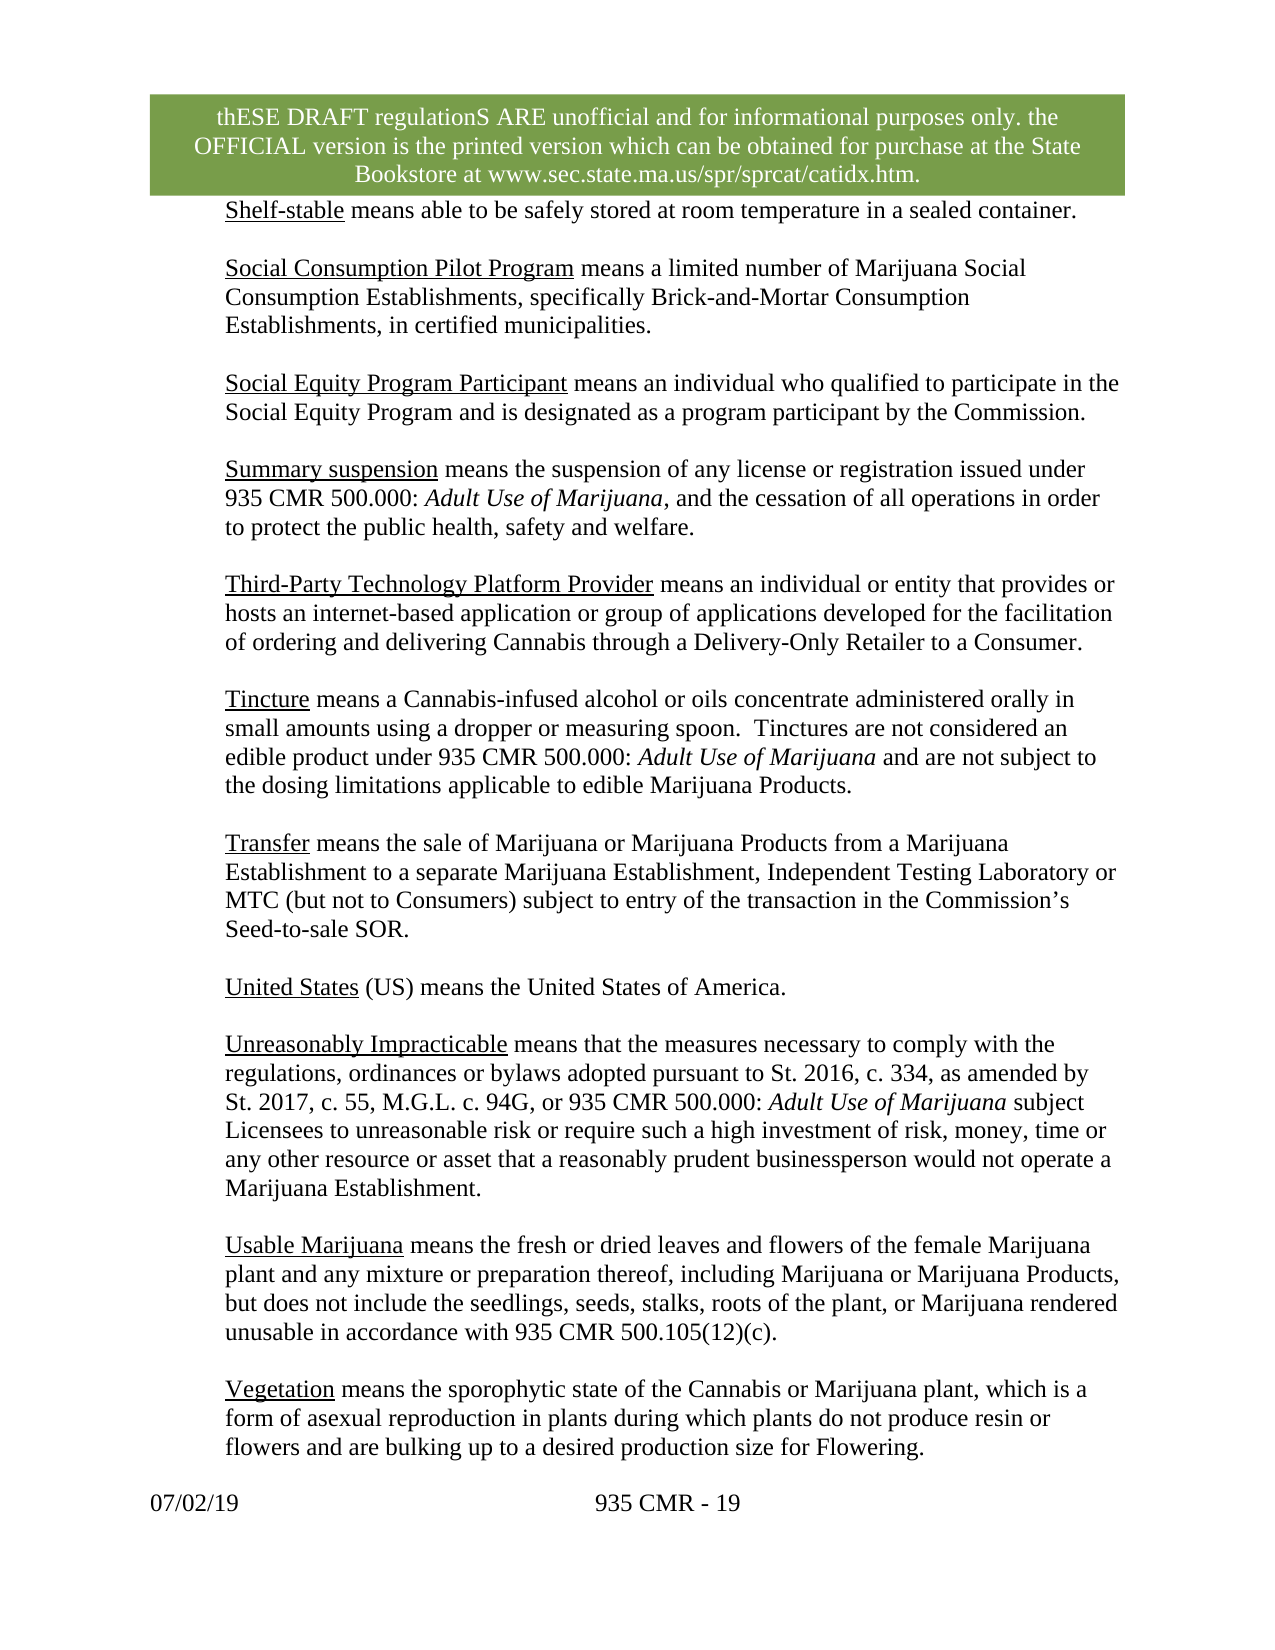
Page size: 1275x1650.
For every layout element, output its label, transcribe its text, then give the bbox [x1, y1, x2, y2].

text Summary suspension means the suspension of any license or registration issued under 935 CMR 500.000: Adult Use of Marijuana, and the cessation of all operations in order to protect the public health, safety and welfare. [225, 454, 1125, 541]
text United States (US) means the United States of America. [225, 972, 1125, 1001]
text Unreasonably Impracticable means that the measures necessary to comply with the regulations, ordinances or bylaws adopted pursuant to St. 2016, c. 334, as amended by St. 2017, c. 55, M.G.L. c. 94G, or 935 CMR 500.000: Adult Use of Marijuana subject Licensees to unreasonable risk or require such a high investment of risk, money, time or any other resource or asset that a reasonably prudent businessperson would not operate a Marijuana Establishment. [225, 1029, 1125, 1202]
text Tincture means a Cannabis-infused alcohol or oils concentrate administered orally in small amounts using a dropper or measuring spoon. Tinctures are not considered an edible product under 935 CMR 500.000: Adult Use of Marijuana and are not subject to the dosing limitations applicable to edible Marijuana Products. [225, 684, 1125, 799]
text Social Consumption Pilot Program means a limited number of Marijuana Social Consumption Establishments, specifically Brick-and-Mortar Consumption Establishments, in certified municipalities. [225, 253, 1125, 339]
text Social Equity Program Participant means an individual who qualified to participate in the Social Equity Program and is designated as a program participant by the Commission. [225, 368, 1125, 426]
text Vegetation means the sporophytic state of the Cannabis or Marijuana plant, which is a form of asexual reproduction in plants during which plants do not produce resin or flowers and are bulking up to a desired production size for Flowering. [225, 1374, 1125, 1461]
text Usable Marijuana means the fresh or dried leaves and flowers of the female Marijuana plant and any mixture or preparation thereof, including Marijuana or Marijuana Products, but does not include the seedlings, seeds, stalks, roots of the plant, or Marijuana rendered unusable in accordance with 935 CMR 500.105(12)(c). [225, 1231, 1125, 1346]
text Transfer means the sale of Marijuana or Marijuana Products from a Marijuana Establishment to a separate Marijuana Establishment, Independent Testing Laboratory or MTC (but not to Consumers) subject to entry of the transaction in the Commission’s Seed-to-sale SOR. [225, 828, 1125, 943]
text Third-Party Technology Platform Provider means an individual or entity that provides or hosts an internet-based application or group of applications developed for the facilitation of ordering and delivering Cannabis through a Delivery-Only Retailer to a Consumer. [225, 569, 1125, 656]
text Shelf-stable means able to be safely stored at room temperature in a sealed container. [225, 196, 1125, 224]
